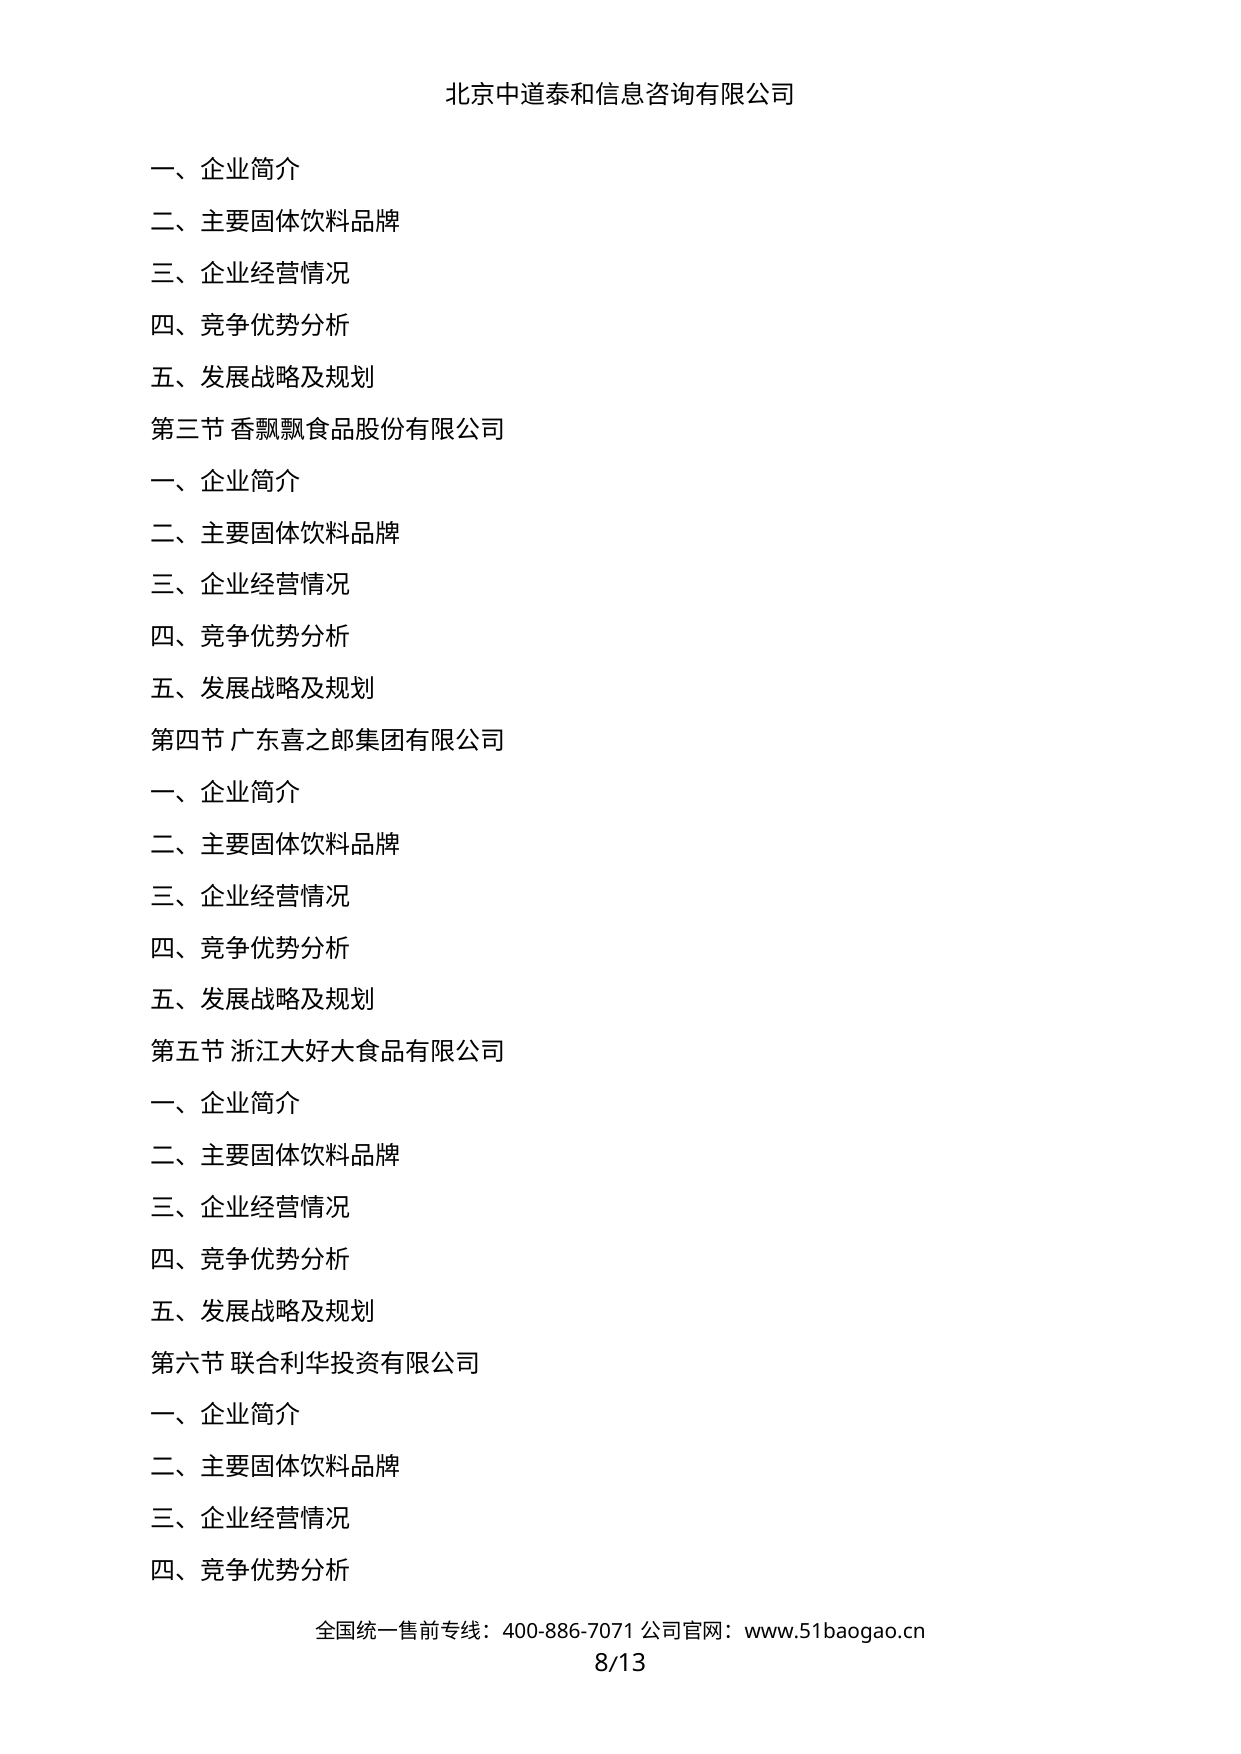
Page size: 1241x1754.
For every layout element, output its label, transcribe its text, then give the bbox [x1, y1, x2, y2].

text 五、发展战略及规划 [150, 357, 1090, 394]
text 第四节 广东喜之郎集团有限公司 [150, 721, 1090, 757]
text 四、竞争优势分析 [150, 617, 1090, 653]
text 四、竞争优势分析 [150, 1239, 1090, 1276]
text 一、企业简介 [150, 1084, 1090, 1120]
text 四、竞争优势分析 [150, 928, 1090, 964]
text 二、主要固体饮料品牌 [150, 1447, 1090, 1483]
text 第六节 联合利华投资有限公司 [150, 1343, 1090, 1379]
text 第三节 香飘飘食品股份有限公司 [150, 409, 1090, 446]
text 二、主要固体饮料品牌 [150, 824, 1090, 861]
text 三、企业经营情况 [150, 1499, 1090, 1535]
text 五、发展战略及规划 [150, 1291, 1090, 1327]
text 第五节 浙江大好大食品有限公司 [150, 1032, 1090, 1068]
text 一、企业简介 [150, 1395, 1090, 1431]
text 四、竞争优势分析 [150, 1551, 1090, 1587]
text 三、企业经营情况 [150, 254, 1090, 290]
text 一、企业简介 [150, 461, 1090, 497]
text 四、竞争优势分析 [150, 306, 1090, 342]
text 三、企业经营情况 [150, 876, 1090, 912]
text 三、企业经营情况 [150, 565, 1090, 601]
text 一、企业简介 [150, 150, 1090, 186]
text 五、发展战略及规划 [150, 980, 1090, 1016]
text 三、企业经营情况 [150, 1187, 1090, 1224]
text 五、发展战略及规划 [150, 669, 1090, 705]
text 一、企业简介 [150, 772, 1090, 809]
text 二、主要固体饮料品牌 [150, 1136, 1090, 1172]
text 二、主要固体饮料品牌 [150, 513, 1090, 549]
text 二、主要固体饮料品牌 [150, 202, 1090, 238]
